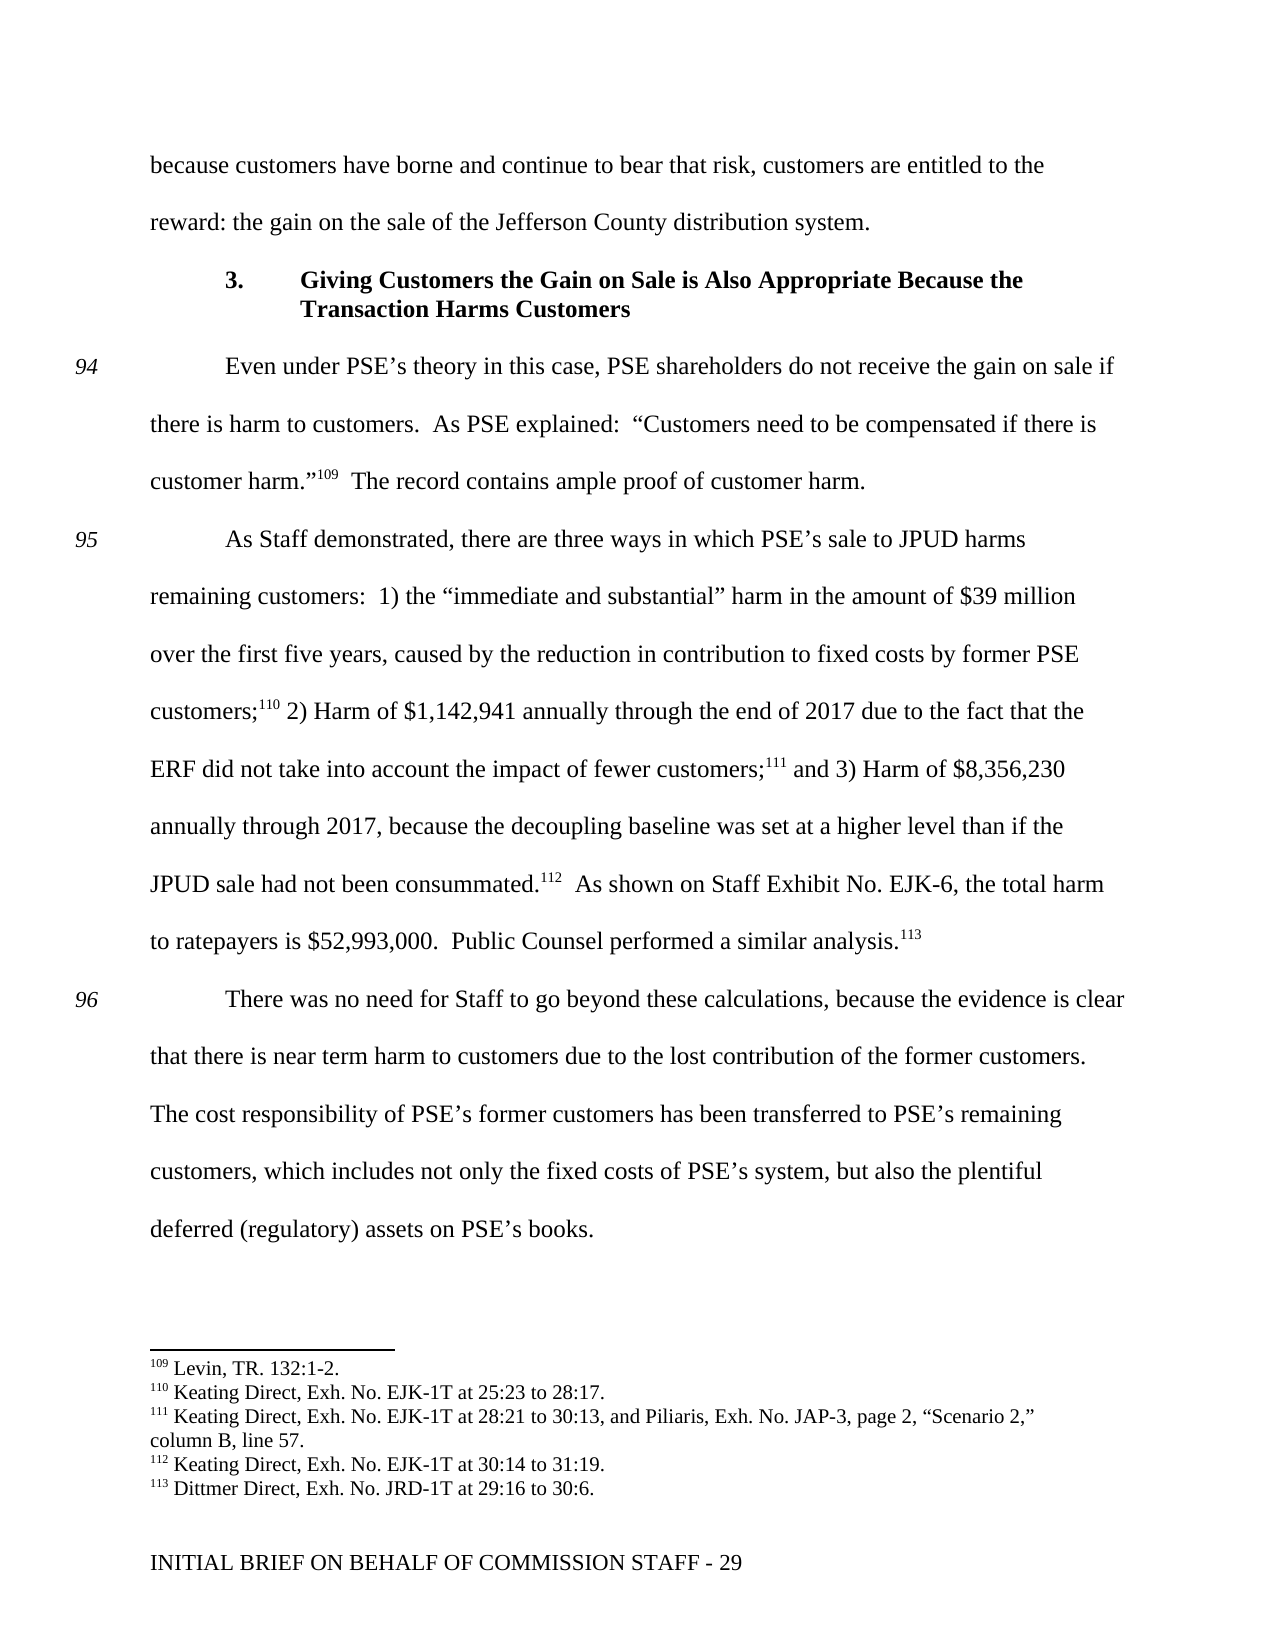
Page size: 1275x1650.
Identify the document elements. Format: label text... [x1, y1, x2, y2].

list There was no need for Staff to go beyond these calculations, because the evidence is clear that there is near term harm to customers due to the lost contribution of the former customers. The cost responsibility of PSE’s former customers has been transferred to PSE’s remaining customers, which includes not only the fixed costs of PSE’s system, but also the plentiful deferred (regulatory) assets on PSE’s books. [75, 984, 1125, 1242]
list Even under PSE’s theory in this case, PSE shareholders do not receive the gain on sale if there is harm to customers. As PSE explained: “Customers need to be compensated if there is customer harm.” The record contains ample proof of customer harm. [75, 351, 1125, 495]
list As Staff demonstrated, there are three ways in which PSE’s sale to JPUD harms remaining customers: 1) the “immediate and substantial” harm in the amount of $39 million over the first five years, caused by the reduction in contribution to fixed costs by former PSE customers; 2) Harm of $1,142,941 annually through the end of 2017 due to the fact that the ERF did not take into account the impact of fewer customers; and 3) Harm of $8,356,230 annually through 2017, because the decoupling baseline was set at a higher level than if the JPUD sale had not been consummated. As shown on Staff Exhibit No. EJK-6, the total harm to ratepayers is $52,993,000. Public Counsel performed a similar analysis. [75, 524, 1125, 955]
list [75, 150, 1125, 236]
text 3. Giving Customers the Gain on Sale is Also Appropriate Because the Transaction Harms Customers [225, 265, 1125, 322]
